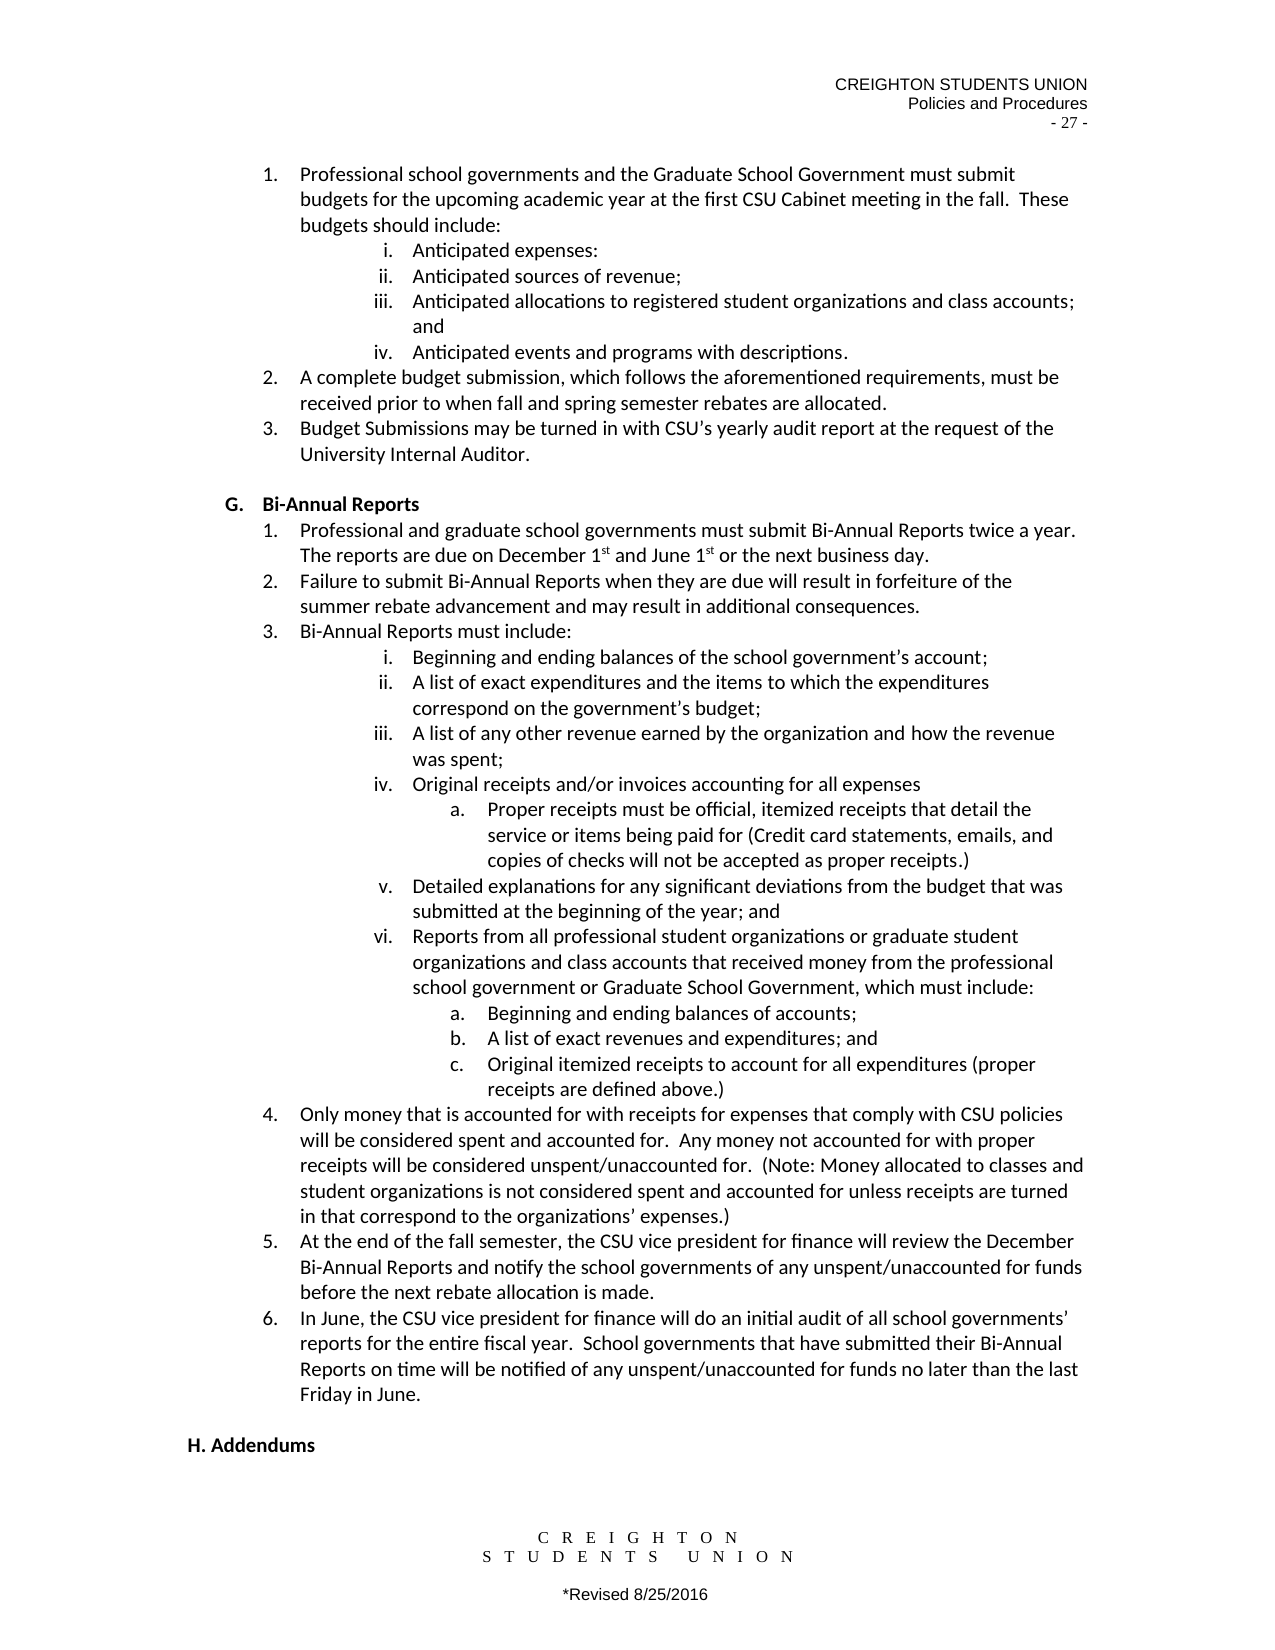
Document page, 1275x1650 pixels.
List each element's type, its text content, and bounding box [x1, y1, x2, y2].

list Bi-Annual Reports must include: [262, 619, 1087, 644]
list Professional school governments and the Graduate School Government must submit budgets for the upcoming academic year at the first CSU Cabinet meeting in the fall. These budgets should include: [262, 161, 1087, 237]
list Original receipts and/or invoices accounting for all expenses [393, 771, 1087, 797]
list Failure to submit Bi-Annual Reports when they are due will result in forfeiture of the summer rebate advancement and may result in additional consequences. [262, 568, 1087, 619]
list Anticipated expenses: [393, 237, 1087, 263]
list Anticipated sources of revenue; [393, 263, 1087, 288]
list A list of exact revenues and expenditures; and [450, 1025, 1087, 1051]
list A complete budget submission, which follows the aforementioned requirements, must be received prior to when fall and spring semester rebates are allocated. [262, 364, 1087, 415]
list At the end of the fall semester, the CSU vice president for finance will review the December Bi-Annual Reports and notify the school governments of any unspent/unaccounted for funds before the next rebate allocation is made. [262, 1229, 1087, 1305]
list Proper receipts must be official, itemized receipts that detail the service or items being paid for (Credit card statements, emails, and copies of checks will not be accepted as proper receipts.) [450, 797, 1087, 873]
list Beginning and ending balances of the school government’s account; [393, 644, 1087, 669]
list Professional and graduate school governments must submit Bi-Annual Reports twice a year. The reports are due on December 1st and June 1st or the next business day. [262, 517, 1087, 568]
list Anticipated allocations to registered student organizations and class accounts; and [393, 288, 1087, 339]
list In June, the CSU vice president for finance will do an initial audit of all school governments’ reports for the entire fiscal year. School governments that have submitted their Bi-Annual Reports on time will be notified of any unspent/unaccounted for funds no later than the last Friday in June. [262, 1305, 1087, 1407]
list A list of any other revenue earned by the organization and how the revenue was spent; [393, 720, 1087, 771]
list Reports from all professional student organizations or graduate student organizations and class accounts that received money from the professional school government or Graduate School Government, which must include: [393, 924, 1087, 1000]
list Anticipated events and programs with descriptions. [393, 339, 1087, 364]
list Bi-Annual Reports [225, 492, 1087, 517]
list Beginning and ending balances of accounts; [450, 1000, 1087, 1025]
text H. Addendums [187, 1432, 1087, 1457]
list Original itemized receipts to account for all expenditures (proper receipts are defined above.) [450, 1051, 1087, 1102]
list A list of exact expenditures and the items to which the expenditures correspond on the government’s budget; [393, 669, 1087, 720]
list Detailed explanations for any significant deviations from the budget that was submitted at the beginning of the year; and [393, 873, 1087, 924]
list Only money that is accounted for with receipts for expenses that comply with CSU policies will be considered spent and accounted for. Any money not accounted for with proper receipts will be considered unspent/unaccounted for. (Note: Money allocated to classes and student organizations is not considered spent and accounted for unless receipts are turned in that correspond to the organizations’ expenses.) [262, 1102, 1087, 1229]
list Budget Submissions may be turned in with CSU’s yearly audit report at the request of the University Internal Auditor. [262, 415, 1087, 466]
